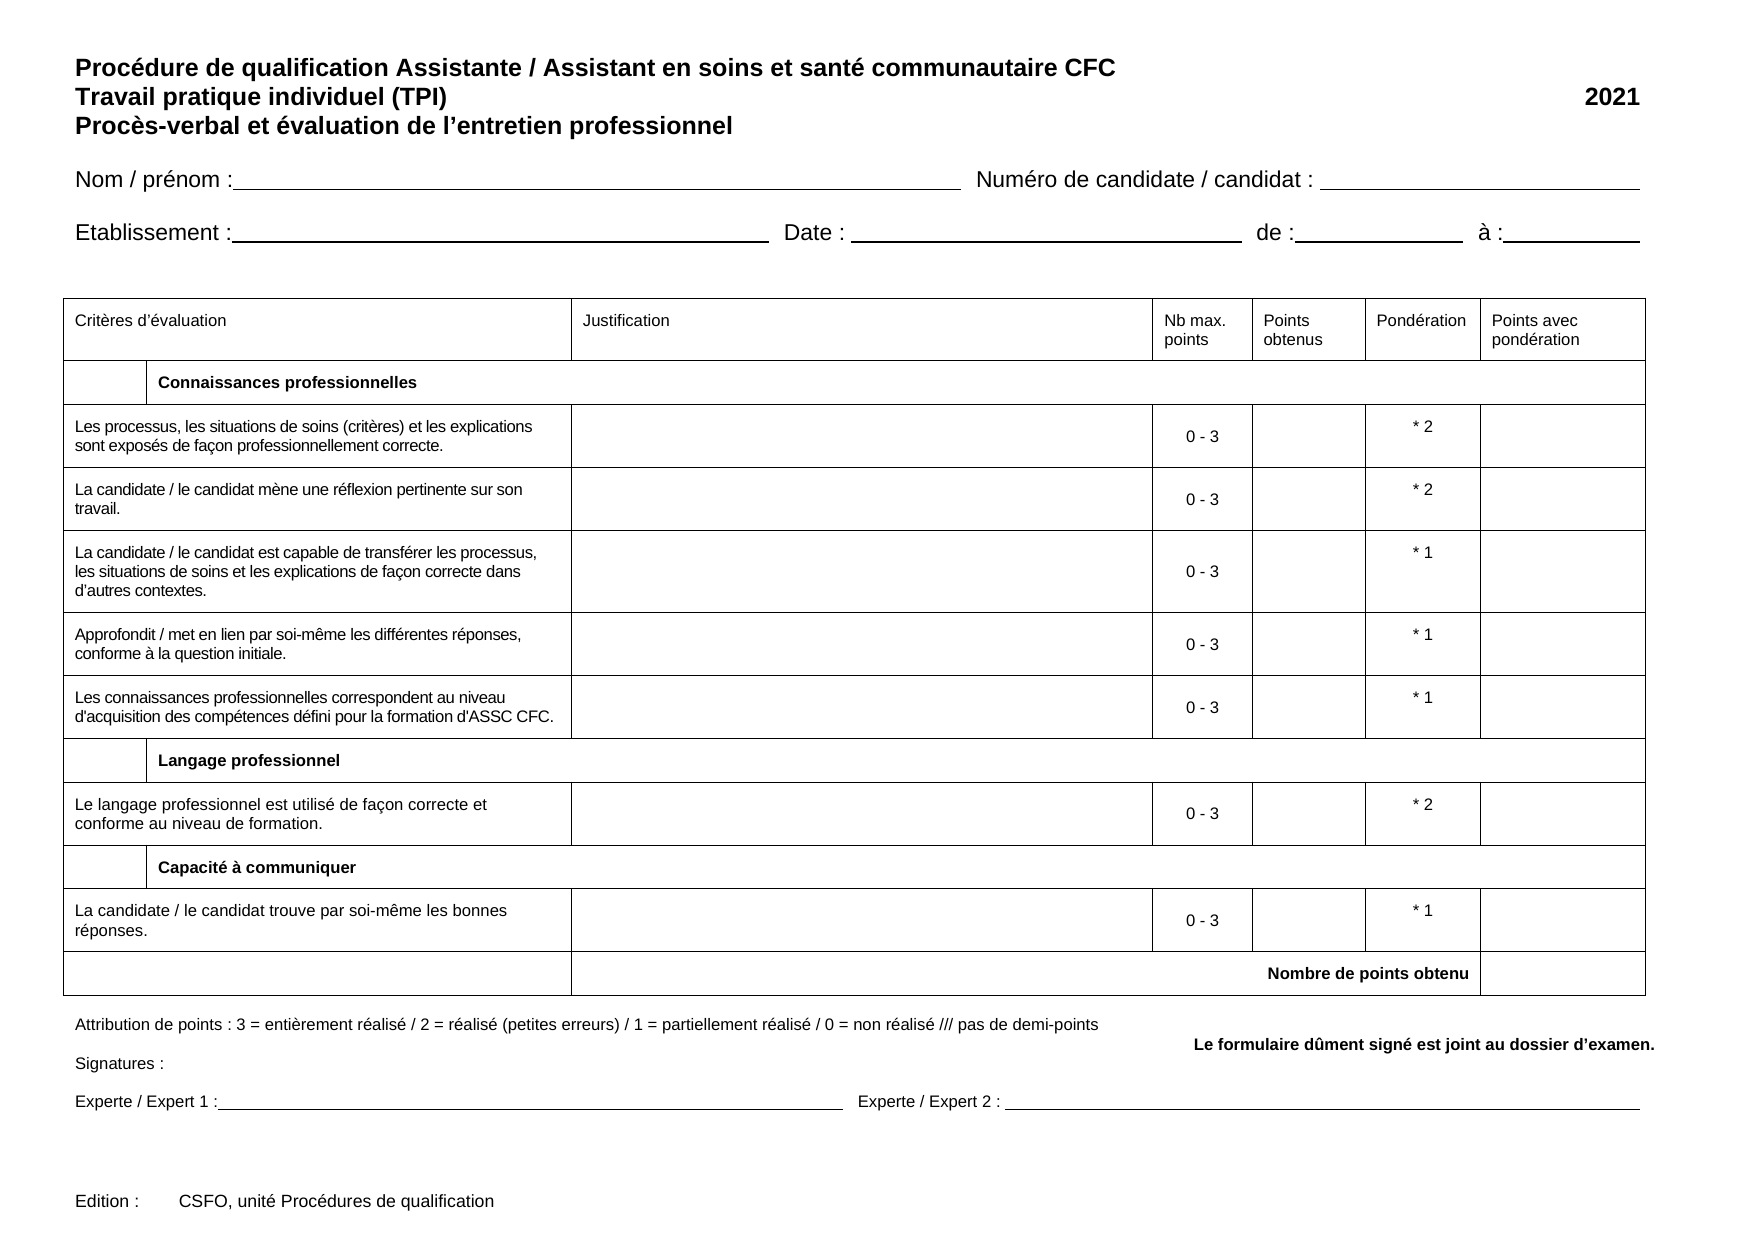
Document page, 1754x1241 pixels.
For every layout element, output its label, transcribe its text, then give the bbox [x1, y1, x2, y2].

table_cell [1481, 613, 1645, 675]
text Experte / Expert 1 : Experte / Expert 2 : [75, 1092, 1679, 1111]
table_header Points obtenus [1253, 299, 1365, 360]
table_header Justification [572, 299, 1152, 360]
table_cell [1481, 783, 1645, 844]
table_cell [64, 361, 146, 404]
table_cell [1253, 531, 1365, 612]
table_cell [572, 405, 1152, 467]
table_cell * 1 [1366, 676, 1480, 738]
text Le formulaire dûment signé est joint au dossier d’examen. [75, 1034, 1655, 1053]
table_cell * 1 [1366, 889, 1480, 951]
table_cell [64, 739, 146, 782]
table_cell 0 - 3 [1153, 531, 1252, 612]
table_cell [1253, 783, 1365, 844]
table_cell La candidate / le candidat trouve par soi-même les bonnes réponses. [64, 889, 571, 951]
table_cell Capacité à communiquer [147, 846, 1645, 888]
table_cell [1481, 676, 1645, 738]
table_cell [1253, 889, 1365, 951]
table_cell La candidate / le candidat est capable de transférer les processus, les situations de soins et les explications de façon correcte dans d’autres contextes. [64, 531, 571, 612]
table_cell Les connaissances professionnelles correspondent au niveau d'acquisition des compétences défini pour la formation d'ASSC CFC. [64, 676, 571, 738]
table_cell 0 - 3 [1153, 676, 1252, 738]
table_cell [1481, 889, 1645, 951]
table_cell 0 - 3 [1153, 468, 1252, 530]
table_cell [572, 531, 1152, 612]
table_cell [1253, 613, 1365, 675]
table_cell 0 - 3 [1153, 783, 1252, 844]
table_cell * 2 [1366, 783, 1480, 844]
table_cell [1481, 468, 1645, 530]
table_cell [64, 952, 571, 995]
table_cell [64, 846, 146, 888]
table_cell [572, 468, 1152, 530]
table_cell [1481, 952, 1645, 995]
table_cell La candidate / le candidat mène une réflexion pertinente sur son travail. [64, 468, 571, 530]
table_cell Nombre de points obtenu [572, 952, 1480, 995]
table_cell [1253, 676, 1365, 738]
table_cell [572, 889, 1152, 951]
table_cell * 1 [1366, 613, 1480, 675]
text Attribution de points : 3 = entièrement réalisé / 2 = réalisé (petites erreurs) / 1 = partiellement réalisé / 0 = non réalisé /// pas de demi-points [75, 1015, 1679, 1034]
table_cell Le langage professionnel est utilisé de façon correcte et conforme au niveau de formation. [64, 783, 571, 844]
table_cell 0 - 3 [1153, 889, 1252, 951]
table_cell 0 - 3 [1153, 613, 1252, 675]
table_cell Connaissances professionnelles [147, 361, 1645, 404]
table_header Critères d’évaluation [64, 299, 571, 360]
table_cell [1253, 468, 1365, 530]
table_cell * 2 [1366, 468, 1480, 530]
table_cell * 2 [1366, 405, 1480, 467]
table_cell Langage professionnel [147, 739, 1645, 782]
text Signatures : [75, 1053, 1679, 1073]
table_cell [1481, 405, 1645, 467]
table_cell Approfondit / met en lien par soi-même les différentes réponses, conforme à la question initiale. [64, 613, 571, 675]
table_header Nb max. points [1153, 299, 1252, 360]
table_cell Les processus, les situations de soins (critères) et les explications sont exposés de façon professionnellement correcte. [64, 405, 571, 467]
table_cell 0 - 3 [1153, 405, 1252, 467]
table_header Pondération [1366, 299, 1480, 360]
table_header Points avec pondération [1481, 299, 1645, 360]
table_cell [572, 613, 1152, 675]
table_cell [572, 783, 1152, 844]
table_cell [1253, 405, 1365, 467]
table_cell * 1 [1366, 531, 1480, 612]
table_cell [572, 676, 1152, 738]
table_cell [1481, 531, 1645, 612]
